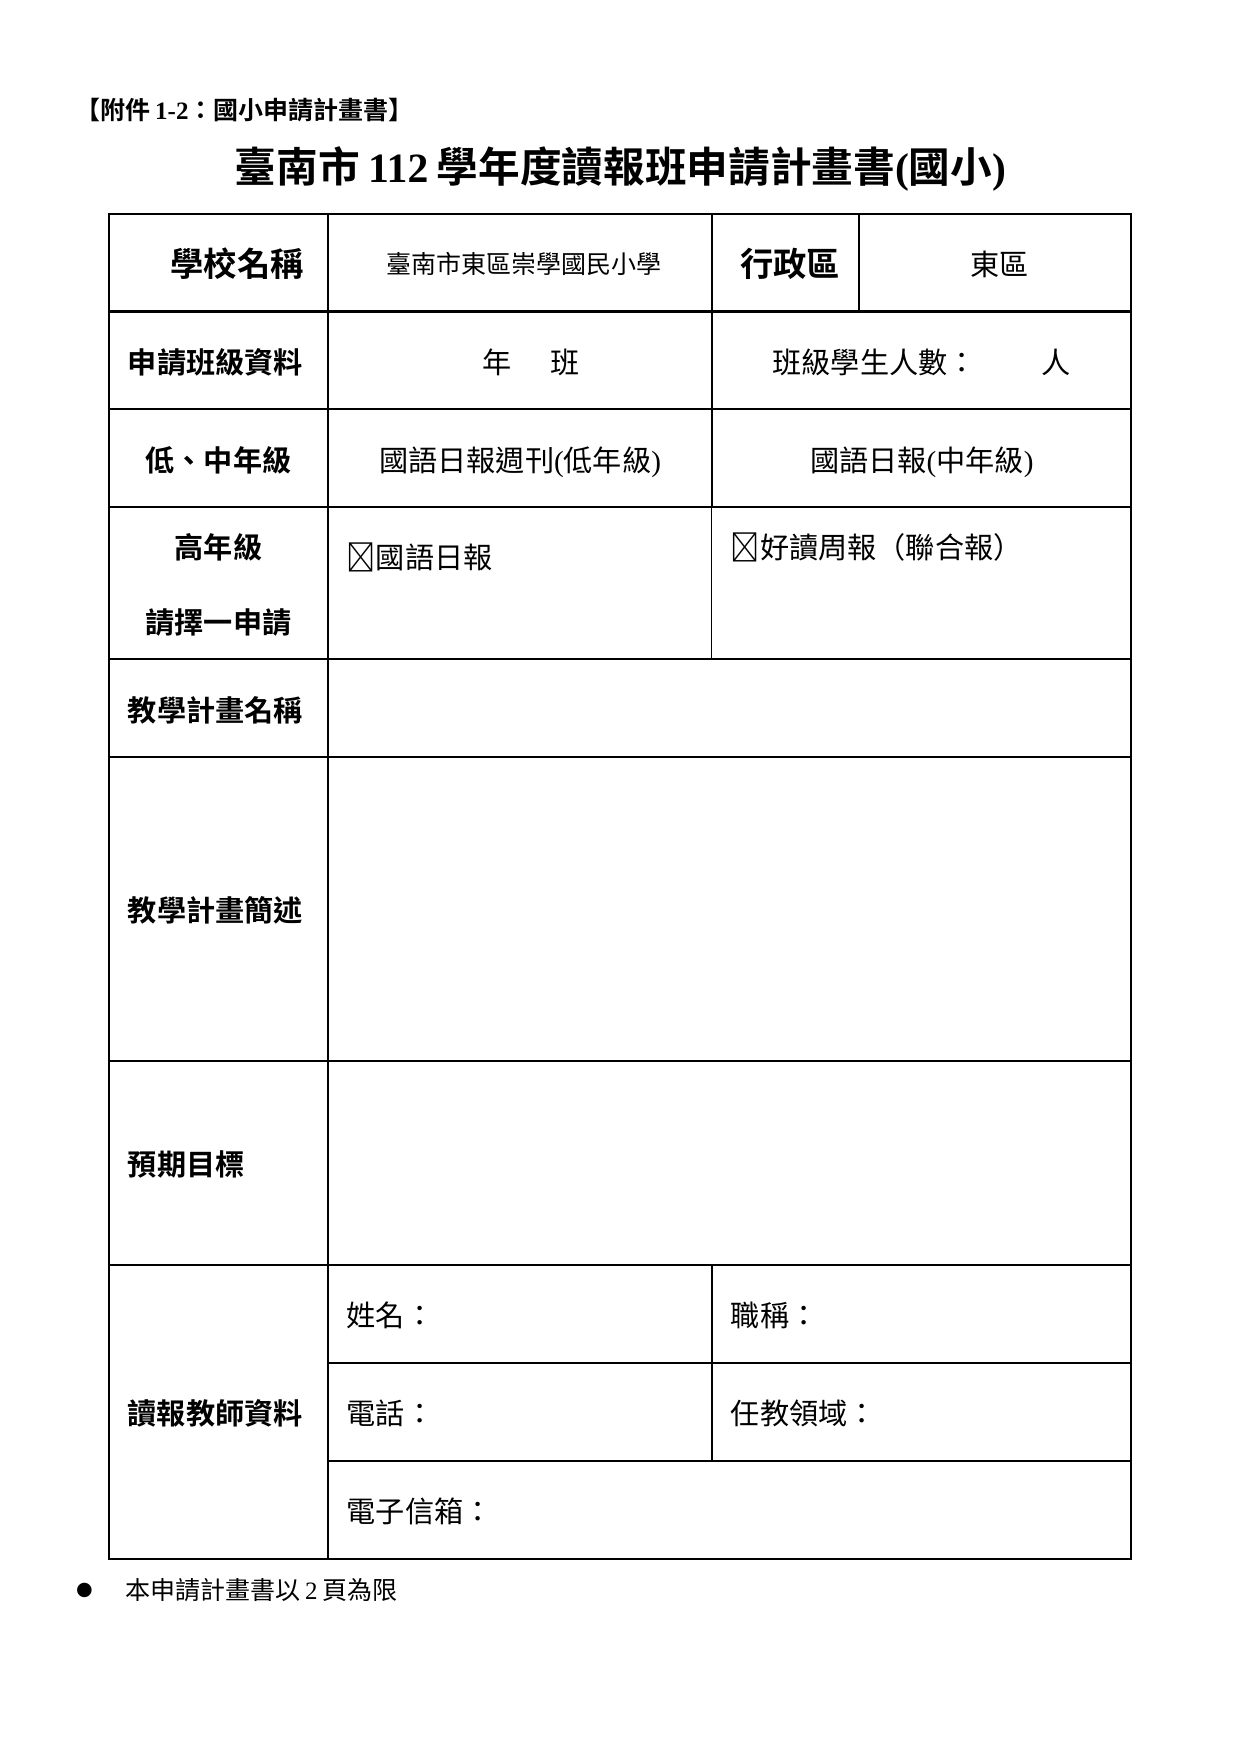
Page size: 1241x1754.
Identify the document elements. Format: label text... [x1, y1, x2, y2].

table_header 行政區 [713, 215, 858, 310]
text 臺南市112學年度讀報班申請計畫書(國小) [75, 127, 1165, 202]
table_cell 好讀周報（聯合報） [712, 508, 1130, 658]
table_header 東區 [860, 215, 1130, 310]
table_cell 高年級 請擇一申請 [110, 508, 327, 658]
text 【附件1-2：國小申請計畫書】 [75, 89, 1165, 127]
table_cell 任教領域： [713, 1364, 1130, 1460]
table_cell 申請班級資料 [110, 313, 327, 408]
table_cell 預期目標 [110, 1062, 327, 1264]
table_cell 教學計畫名稱 [110, 660, 327, 756]
table_cell 電子信箱： [329, 1462, 1130, 1558]
table_cell 國語日報 [329, 508, 711, 658]
table_cell 國語日報週刊(低年級) [329, 410, 711, 506]
table_header 學校名稱 [110, 215, 327, 310]
table_cell 電話： [329, 1364, 711, 1460]
table_cell 職稱： [713, 1266, 1130, 1362]
table_cell 年 班 [329, 313, 711, 408]
table_cell 姓名： [329, 1266, 711, 1362]
table_cell [329, 1062, 1130, 1264]
table_cell 班級學生人數： 人 [713, 313, 1130, 408]
table_cell 國語日報(中年級) [713, 410, 1130, 506]
table_header 臺南市東區崇學國民小學 [329, 215, 711, 310]
table_cell [329, 758, 1130, 1060]
table_cell 讀報教師資料 [110, 1266, 327, 1558]
table_cell 教學計畫簡述 [110, 758, 327, 1060]
table_cell 低、中年級 [110, 410, 327, 506]
list 本申請計畫書以2頁為限 [75, 1570, 1165, 1608]
table_cell [329, 660, 1130, 756]
